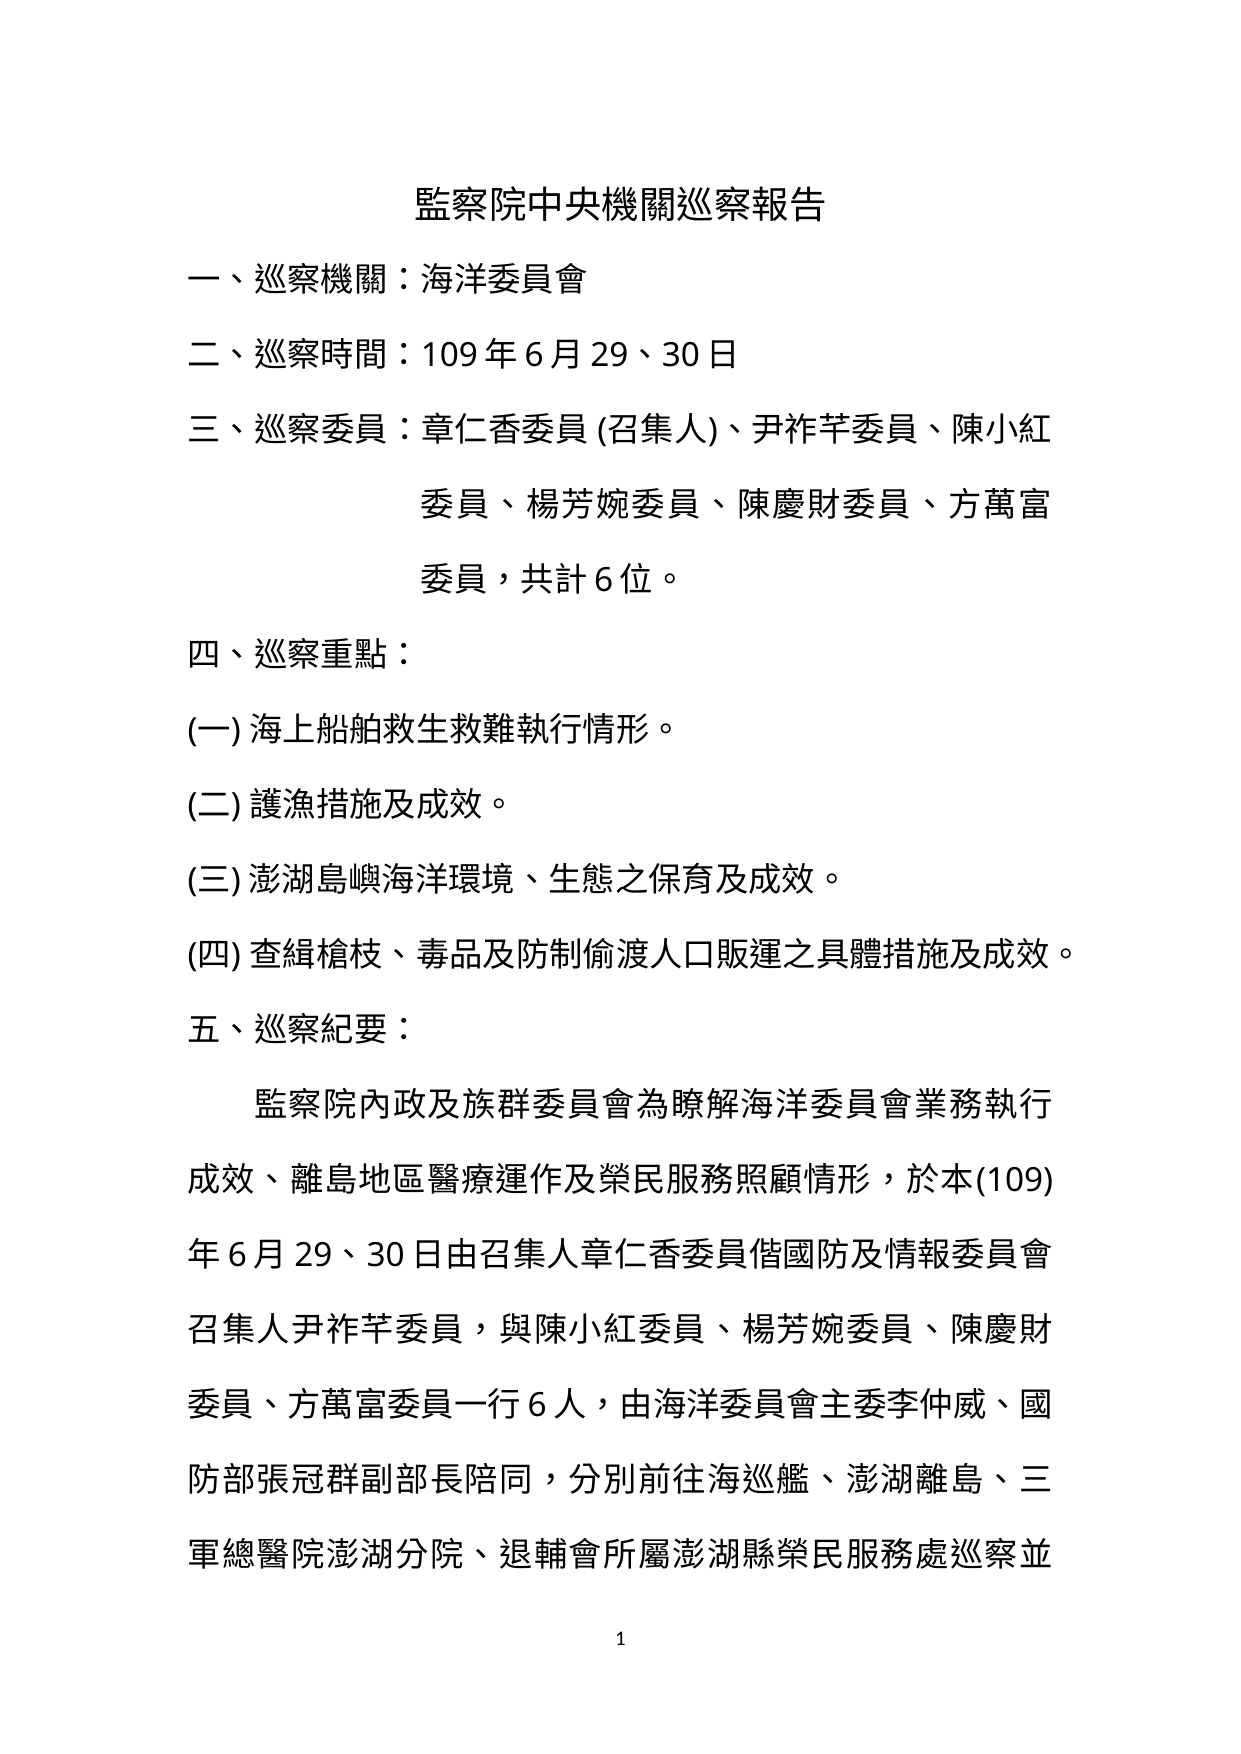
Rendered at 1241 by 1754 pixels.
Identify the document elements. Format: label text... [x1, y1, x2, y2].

text (四) 查緝槍枝、毒品及防制偷渡人口販運之具體措施及成效。 [187, 914, 1053, 989]
text 三、巡察委員：章仁香委員 (召集人)、尹祚芊委員、陳小紅委員、楊芳婉委員、陳慶財委員、方萬富委員，共計6位。 [187, 389, 1053, 614]
text 四、巡察重點： [187, 614, 1053, 689]
text (一) 海上船舶救生救難執行情形。 [187, 689, 1053, 764]
text 五、巡察紀要： [187, 989, 1053, 1064]
text (二) 護漁措施及成效。 [187, 764, 1053, 839]
text 二、巡察時間：109年6月29、30日 [187, 314, 1053, 389]
text 一、巡察機關：海洋委員會 [187, 239, 1053, 314]
text 監察院中央機關巡察報告 [187, 164, 1053, 239]
text (三) 澎湖島嶼海洋環境、生態之保育及成效。 [187, 839, 1053, 914]
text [187, 1064, 1053, 1589]
